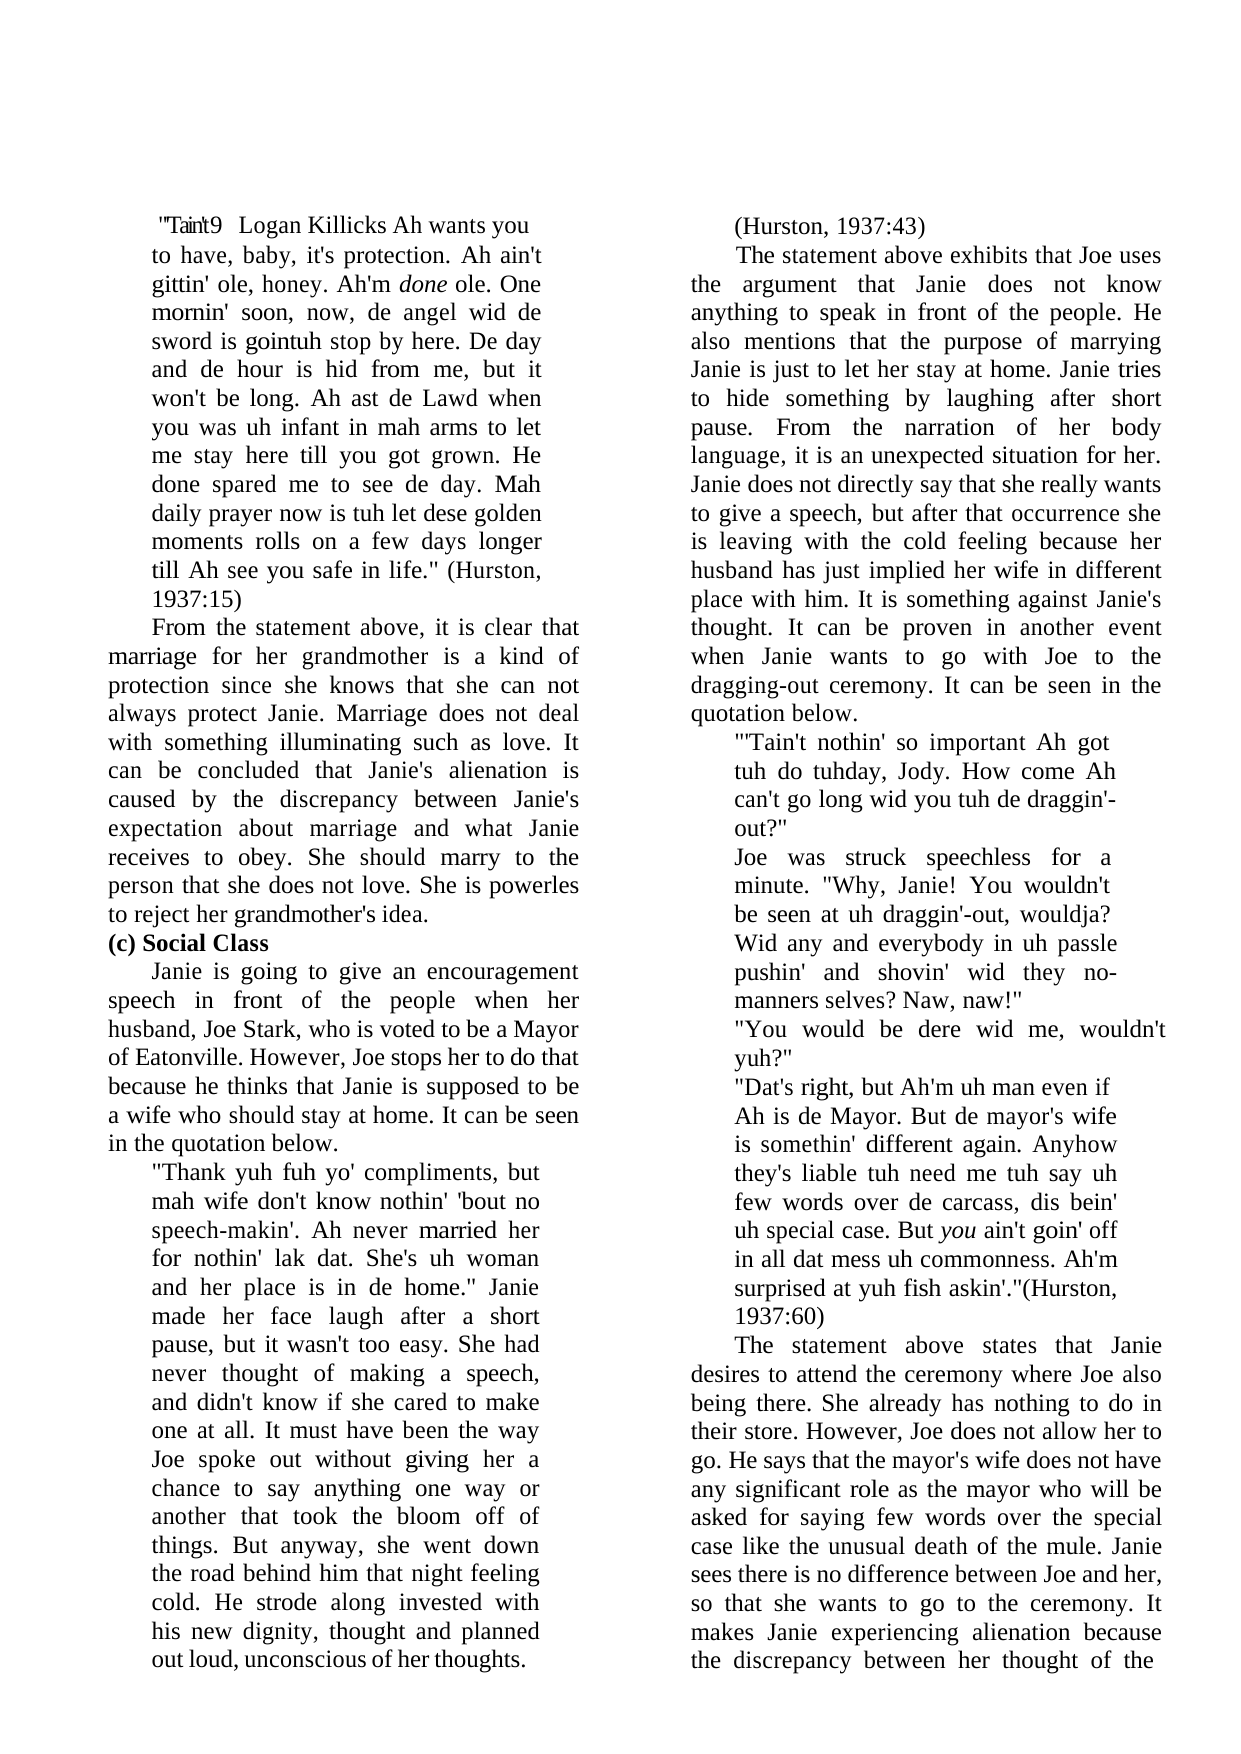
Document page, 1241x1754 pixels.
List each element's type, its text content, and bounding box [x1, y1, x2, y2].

text The statement above states that Janie desires to attend the ceremony where Joe also being there. She already has nothing to do in their store. However, Joe does not allow her to go. He says that the mayor's wife does not have any significant role as the mayor who will be asked for saying few words over the special case like the unusual death of the mule. Janie sees there is no difference between Joe and her, so that she wants to go to the ceremony. It makes Janie experiencing alienation because the discrepancy between her thought of the [691, 1331, 1162, 1674]
text The statement above exhibits that Joe uses the argument that Janie does not know anything to speak in front of the people. He also mentions that the purpose of marrying Janie is just to let her stay at home. Janie tries to hide something by laughing after short pause. From the narration of her body language, it is an unexpected situation for her. Janie does not directly say that she really wants to give a speech, but after that occurrence she is leaving with the cold feeling because her husband has just implied her wife in different place with him. It is something against Janie's thought. It can be proven in another event when Janie wants to go with Joe to the dragging-out ceremony. It can be seen in the quotation below. [691, 240, 1162, 727]
text to have, baby, it's protection. Ah ain't gittin' ole, honey. Ah'm done ole. One mornin' soon, now, de angel wid de sword is gointuh stop by here. De day and de hour is hid from me, but it won't be long. Ah ast de Lawd when you was uh infant in mah arms to let me stay here till you got grown. He done spared me to see de day. Mah daily prayer now is tuh let dese golden moments rolls on a few days longer till Ah see you safe in life." (Hurston, 1937:15) [151, 240, 542, 613]
text "Thank yuh fuh yo' compliments, but mah wife don't know nothin' 'bout no speech-makin'. Ah never married her for nothin' lak dat. She's uh woman and her place is in de home." Janie made her face laugh after a short pause, but it wasn't too easy. She had never thought of making a speech, and didn't know if she cared to make one at all. It must have been the way Joe spoke out without giving her a chance to say anything one way or another that took the bloom off of things. But anyway, she went down the road behind him that night feeling cold. He strode along invested with his new dignity, thought and planned out loud, unconscious of her thoughts. [151, 1158, 539, 1673]
text "'Tain't nothin' so important Ah got [734, 729, 1177, 756]
text "You would be dere wid me, wouldn't yuh?" [734, 1015, 1172, 1072]
text Joe was struck speechless for a minute. "Why, Janie! You wouldn't [734, 842, 1118, 900]
text Ah is de Mayor. But de mayor's wife is somethin' different again. Anyhow they's liable tuh need me tuh say uh few words over de carcass, dis bein' uh special case. But you ain't goin' off in all dat mess uh commonness. Ah'm surprised at yuh fish askin'."(Hurston, 1937:60) [734, 1101, 1118, 1330]
text (Hurston, 1937:43) [734, 212, 1177, 240]
text be seen at uh draggin'-out, wouldja? [734, 901, 1177, 928]
text From the statement above, it is clear that marriage for her grandmother is a kind of protection since she knows that she can not always protect Janie. Marriage does not deal with something illuminating such as love. It can be concluded that Janie's alienation is caused by the discrepancy between Janie's expectation about marriage and what Janie receives to obey. She should marry to the person that she does not love. She is powerles to reject her grandmother's idea. [108, 613, 579, 928]
text Wid any and everybody in uh passle pushin' and shovin' wid they no- manners selves? Naw, naw!" [734, 929, 1117, 1015]
text "'Tain't 9 Logan Killicks Ah wants you [158, 210, 579, 240]
text (c) Social Class [108, 929, 579, 957]
text tuh do tuhday, Jody. How come Ah can't go long wid you tuh de draggin'- out?" [734, 756, 1116, 842]
text Janie is going to give an encouragement speech in front of the people when her husband, Joe Stark, who is voted to be a Mayor of Eatonville. However, Joe stops her to do that because he thinks that Janie is supposed to be a wife who should stay at home. It can be seen in the quotation below. [108, 957, 579, 1157]
text "Dat's right, but Ah'm uh man even if [734, 1073, 1177, 1101]
